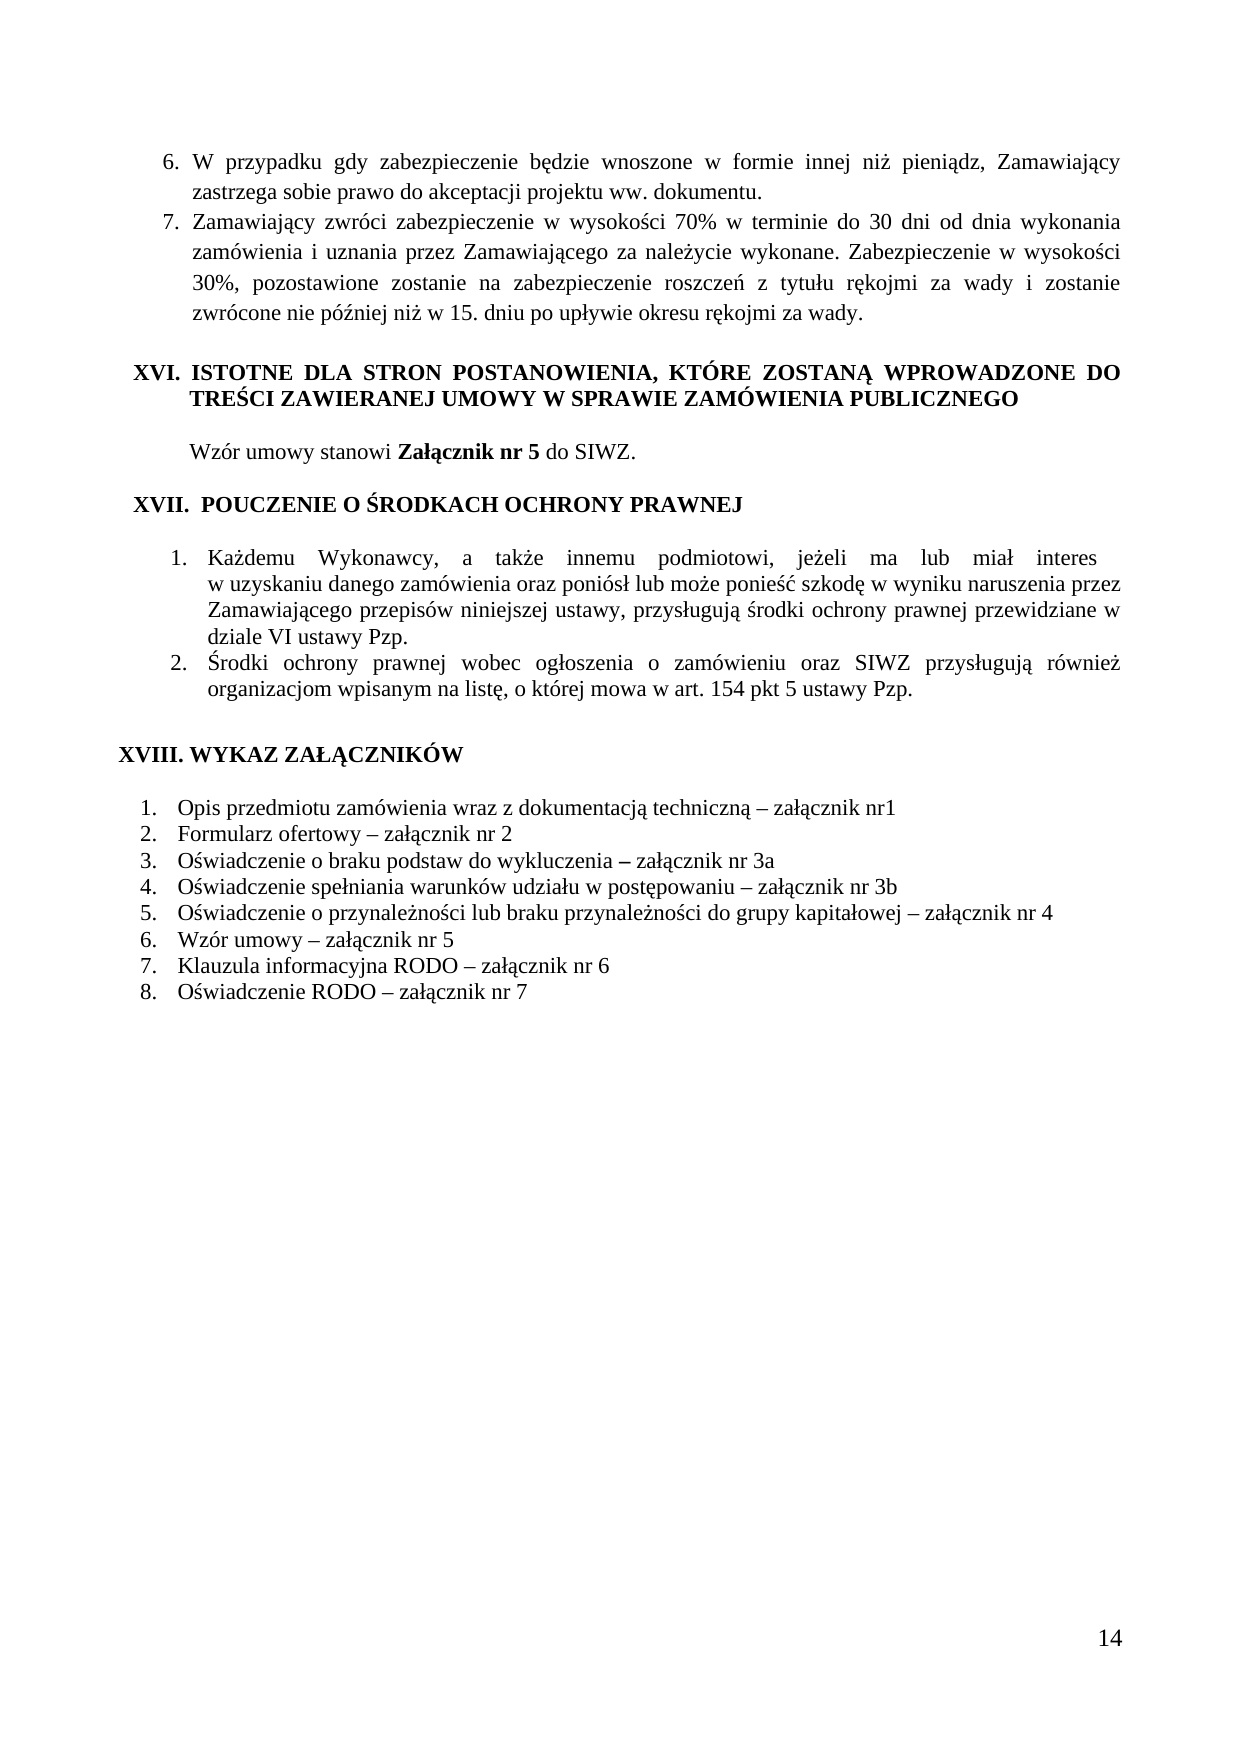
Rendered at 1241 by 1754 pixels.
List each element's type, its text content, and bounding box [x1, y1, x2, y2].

text Wzór umowy stanowi Załącznik nr 5 do SIWZ. [189, 438, 1122, 464]
text XVI. ISTOTNE DLA STRON POSTANOWIENIA, KTÓRE ZOSTANĄ WPROWADZONE DO TREŚCI ZAWIERANEJ UMOWY W SPRAWIE ZAMÓWIENIA PUBLICZNEGO [133, 359, 1122, 412]
list Oświadczenie o przynależności lub braku przynależności do grupy kapitałowej – załącznik nr 4 [140, 899, 1122, 926]
list Klauzula informacyjna RODO – załącznik nr 6 [140, 952, 1122, 978]
text XVIII. WYKAZ ZAŁĄCZNIKÓW [118, 741, 1122, 768]
list Oświadczenie spełniania warunków udziału w postępowaniu – załącznik nr 3b [140, 873, 1122, 899]
text XVII. POUCZENIE O ŚRODKACH OCHRONY PRAWNEJ [118, 491, 1122, 517]
list W przypadku gdy zabezpieczenie będzie wnoszone w formie innej niż pieniądz, Zamawiający zastrzega sobie prawo do akceptacji projektu ww. dokumentu. [162, 148, 1122, 204]
list Każdemu Wykonawcy, a także innemu podmiotowi, jeżeli ma lub miał interes w uzyskaniu danego zamówienia oraz poniósł lub może ponieść szkodę w wyniku naruszenia przez Zamawiającego przepisów niniejszej ustawy, przysługują środki ochrony prawnej przewidziane w dziale VI ustawy Pzp. [170, 544, 1122, 649]
list Oświadczenie RODO – załącznik nr 7 [140, 978, 1122, 1005]
list Formularz ofertowy – załącznik nr 2 [140, 820, 1122, 847]
list Opis przedmiotu zamówienia wraz z dokumentacją techniczną – załącznik nr1 [140, 794, 1122, 820]
list Oświadczenie o braku podstaw do wykluczenia – załącznik nr 3a [140, 847, 1122, 873]
list Zamawiający zwróci zabezpieczenie w wysokości 70% w terminie do 30 dni od dnia wykonania zamówienia i uznania przez Zamawiającego za należycie wykonane. Zabezpieczenie w wysokości 30%, pozostawione zostanie na zabezpieczenie roszczeń z tytułu rękojmi za wady i zostanie zwrócone nie później niż w 15. dniu po upływie okresu rękojmi za wady. [162, 208, 1122, 325]
list Środki ochrony prawnej wobec ogłoszenia o zamówieniu oraz SIWZ przysługują również organizacjom wpisanym na listę, o której mowa w art. 154 pkt 5 ustawy Pzp. [170, 649, 1122, 702]
list Wzór umowy – załącznik nr 5 [140, 926, 1122, 952]
